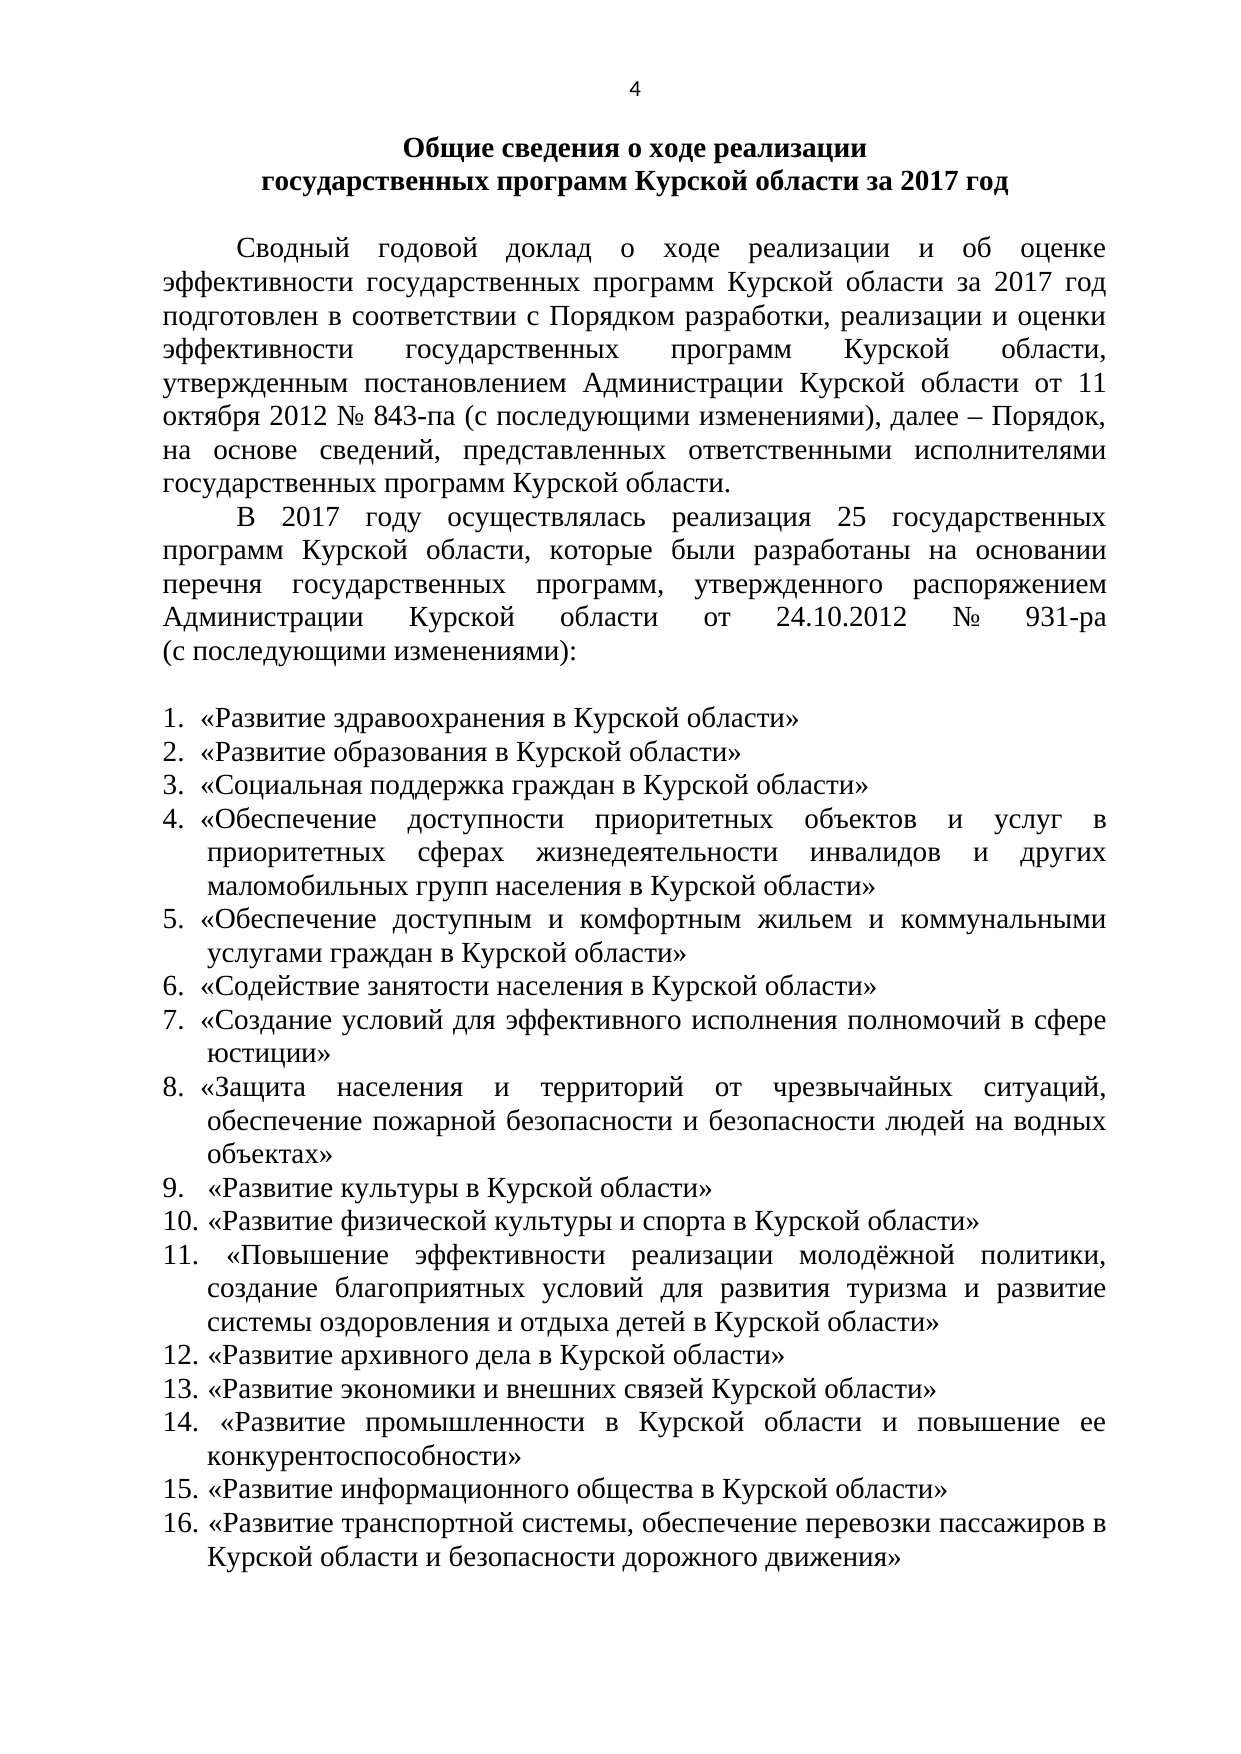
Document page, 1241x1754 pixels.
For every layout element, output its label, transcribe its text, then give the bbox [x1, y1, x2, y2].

list «Развитие экономики и внешних связей Курской области» [162, 1371, 1107, 1404]
list «Развитие транспортной системы, обеспечение перевозки пассажиров в Курской области и безопасности дорожного движения» [162, 1505, 1107, 1572]
list «Развитие образования в Курской области» [162, 734, 1107, 767]
list «Повышение эффективности реализации молодёжной политики, создание благоприятных условий для развития туризма и развитие системы оздоровления и отдыха детей в Курской области» [162, 1237, 1107, 1337]
list «Социальная поддержка граждан в Курской области» [162, 767, 1107, 801]
text В 2017 году осуществлялась реализация 25 государственных программ Курской области, которые были разработаны на основании перечня государственных программ, утвержденного распоряжением Администрации Курской области от 24.10.2012 № 931-ра (с последующими изменениями): [162, 499, 1107, 667]
list «Развитие культуры в Курской области» [162, 1170, 1107, 1203]
list «Создание условий для эффективного исполнения полномочий в сфере юстиции» [162, 1002, 1107, 1069]
list «Обеспечение доступности приоритетных объектов и услуг в приоритетных сферах жизнедеятельности инвалидов и других маломобильных групп населения в Курской области» [162, 801, 1107, 901]
list «Развитие здравоохранения в Курской области» [162, 700, 1107, 734]
list «Развитие архивного дела в Курской области» [162, 1337, 1107, 1371]
text государственных программ Курской области за 2017 год [162, 163, 1107, 197]
list «Развитие промышленности в Курской области и повышение ее конкурентоспособности» [162, 1404, 1107, 1472]
text Сводный годовой доклад о ходе реализации и об оценке эффективности государственных программ Курской области за 2017 год подготовлен в соответствии с Порядком разработки, реализации и оценки эффективности государственных программ Курской области, утвержденным постановлением Администрации Курской области от 11 октября 2012 № 843-па (с последующими изменениями), далее – Порядок, на основе сведений, представленных ответственными исполнителями государственных программ Курской области. [162, 231, 1107, 499]
list «Развитие физической культуры и спорта в Курской области» [162, 1203, 1107, 1237]
text Общие сведения о ходе реализации [162, 130, 1107, 163]
list «Развитие информационного общества в Курской области» [162, 1472, 1107, 1505]
list «Защита населения и территорий от чрезвычайных ситуаций, обеспечение пожарной безопасности и безопасности людей на водных объектах» [162, 1069, 1107, 1170]
list «Обеспечение доступным и комфортным жильем и коммунальными услугами граждан в Курской области» [162, 901, 1107, 968]
list «Содействие занятости населения в Курской области» [162, 968, 1107, 1002]
